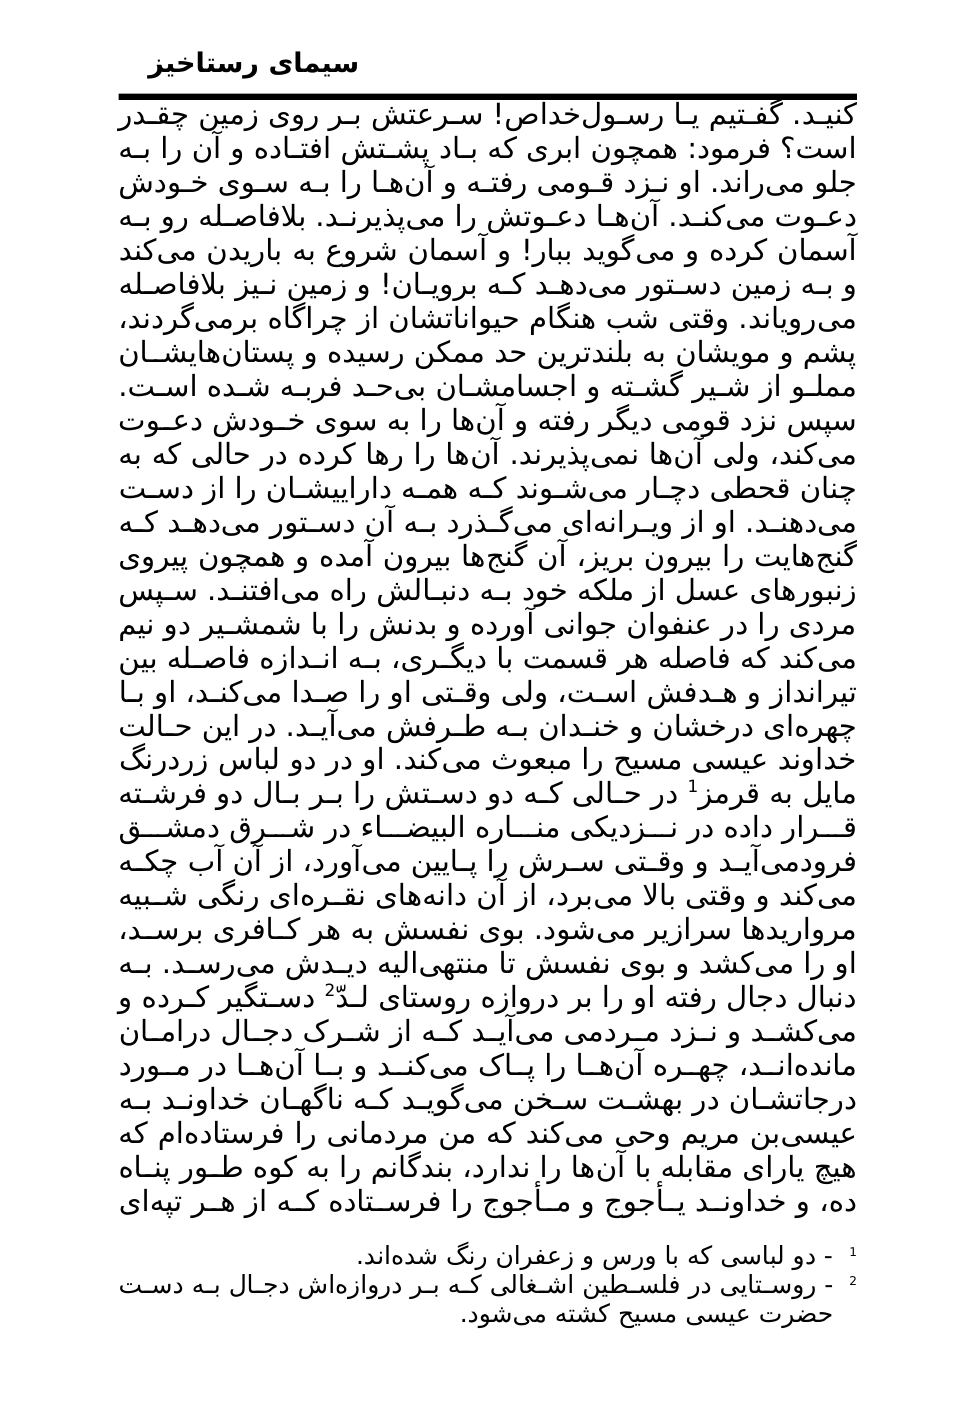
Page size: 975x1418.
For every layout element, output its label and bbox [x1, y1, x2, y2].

text [118, 98, 857, 1218]
